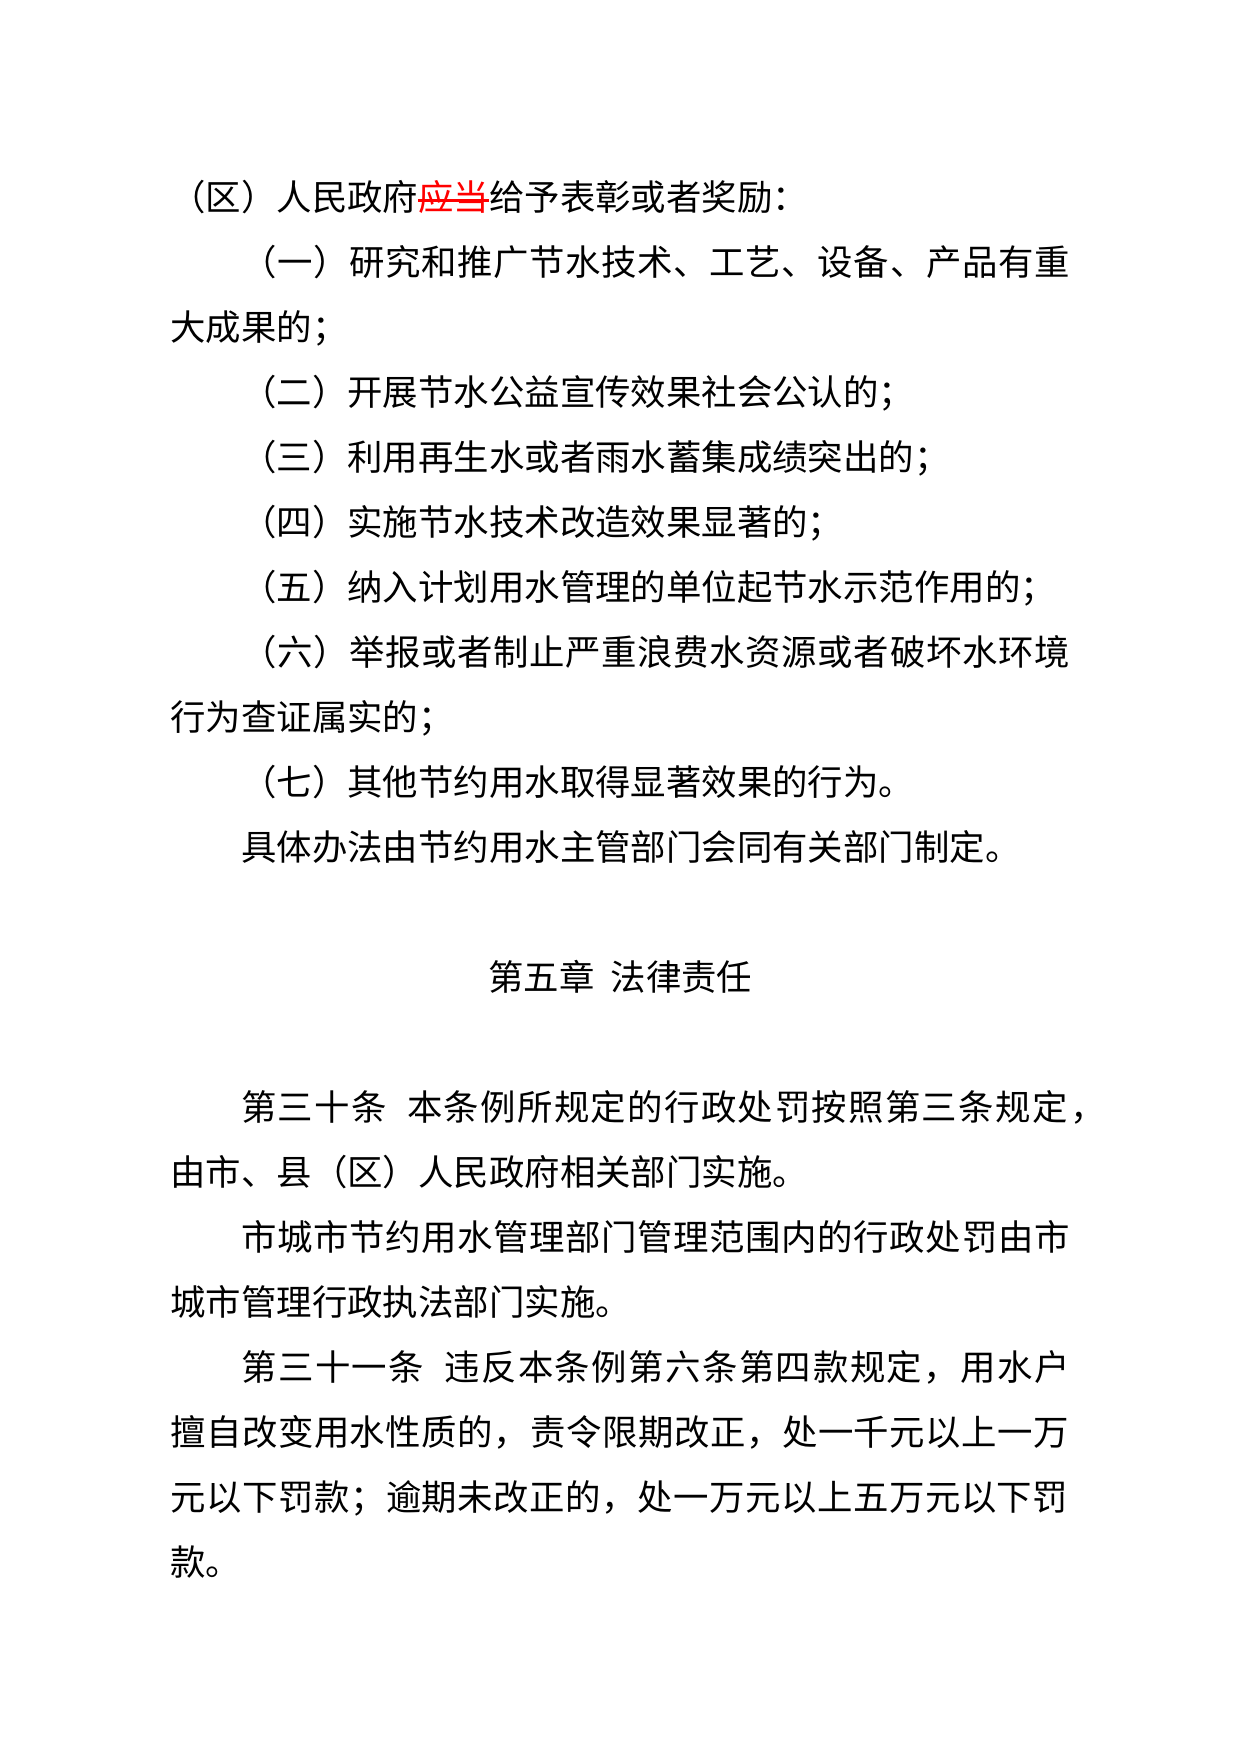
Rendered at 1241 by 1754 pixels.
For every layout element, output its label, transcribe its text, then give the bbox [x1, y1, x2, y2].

text 第三十条 本条例所规定的行政处罚按照第三条规定，由市、县（区）人民政府相关部门实施。 [170, 1072, 1070, 1202]
text （四）实施节水技术改造效果显著的； [170, 487, 1070, 552]
text （一）研究和推广节水技术、工艺、设备、产品有重大成果的； [170, 227, 1070, 357]
text （二）开展节水公益宣传效果社会公认的； [170, 357, 1070, 422]
text 具体办法由节约用水主管部门会同有关部门制定。 [170, 812, 1070, 877]
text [170, 162, 1070, 227]
list 第五章 法律责任 [170, 942, 1070, 1007]
text （三）利用再生水或者雨水蓄集成绩突出的； [170, 422, 1070, 487]
text （六）举报或者制止严重浪费水资源或者破坏水环境行为查证属实的； [170, 617, 1070, 747]
text （七）其他节约用水取得显著效果的行为。 [170, 747, 1070, 812]
text 市城市节约用水管理部门管理范围内的行政处罚由市城市管理行政执法部门实施。 [170, 1202, 1070, 1332]
text 第三十一条 违反本条例第六条第四款规定，用水户擅自改变用水性质的，责令限期改正，处一千元以上一万元以下罚款；逾期未改正的，处一万元以上五万元以下罚款。 [170, 1332, 1070, 1592]
text （五）纳入计划用水管理的单位起节水示范作用的； [170, 552, 1070, 617]
